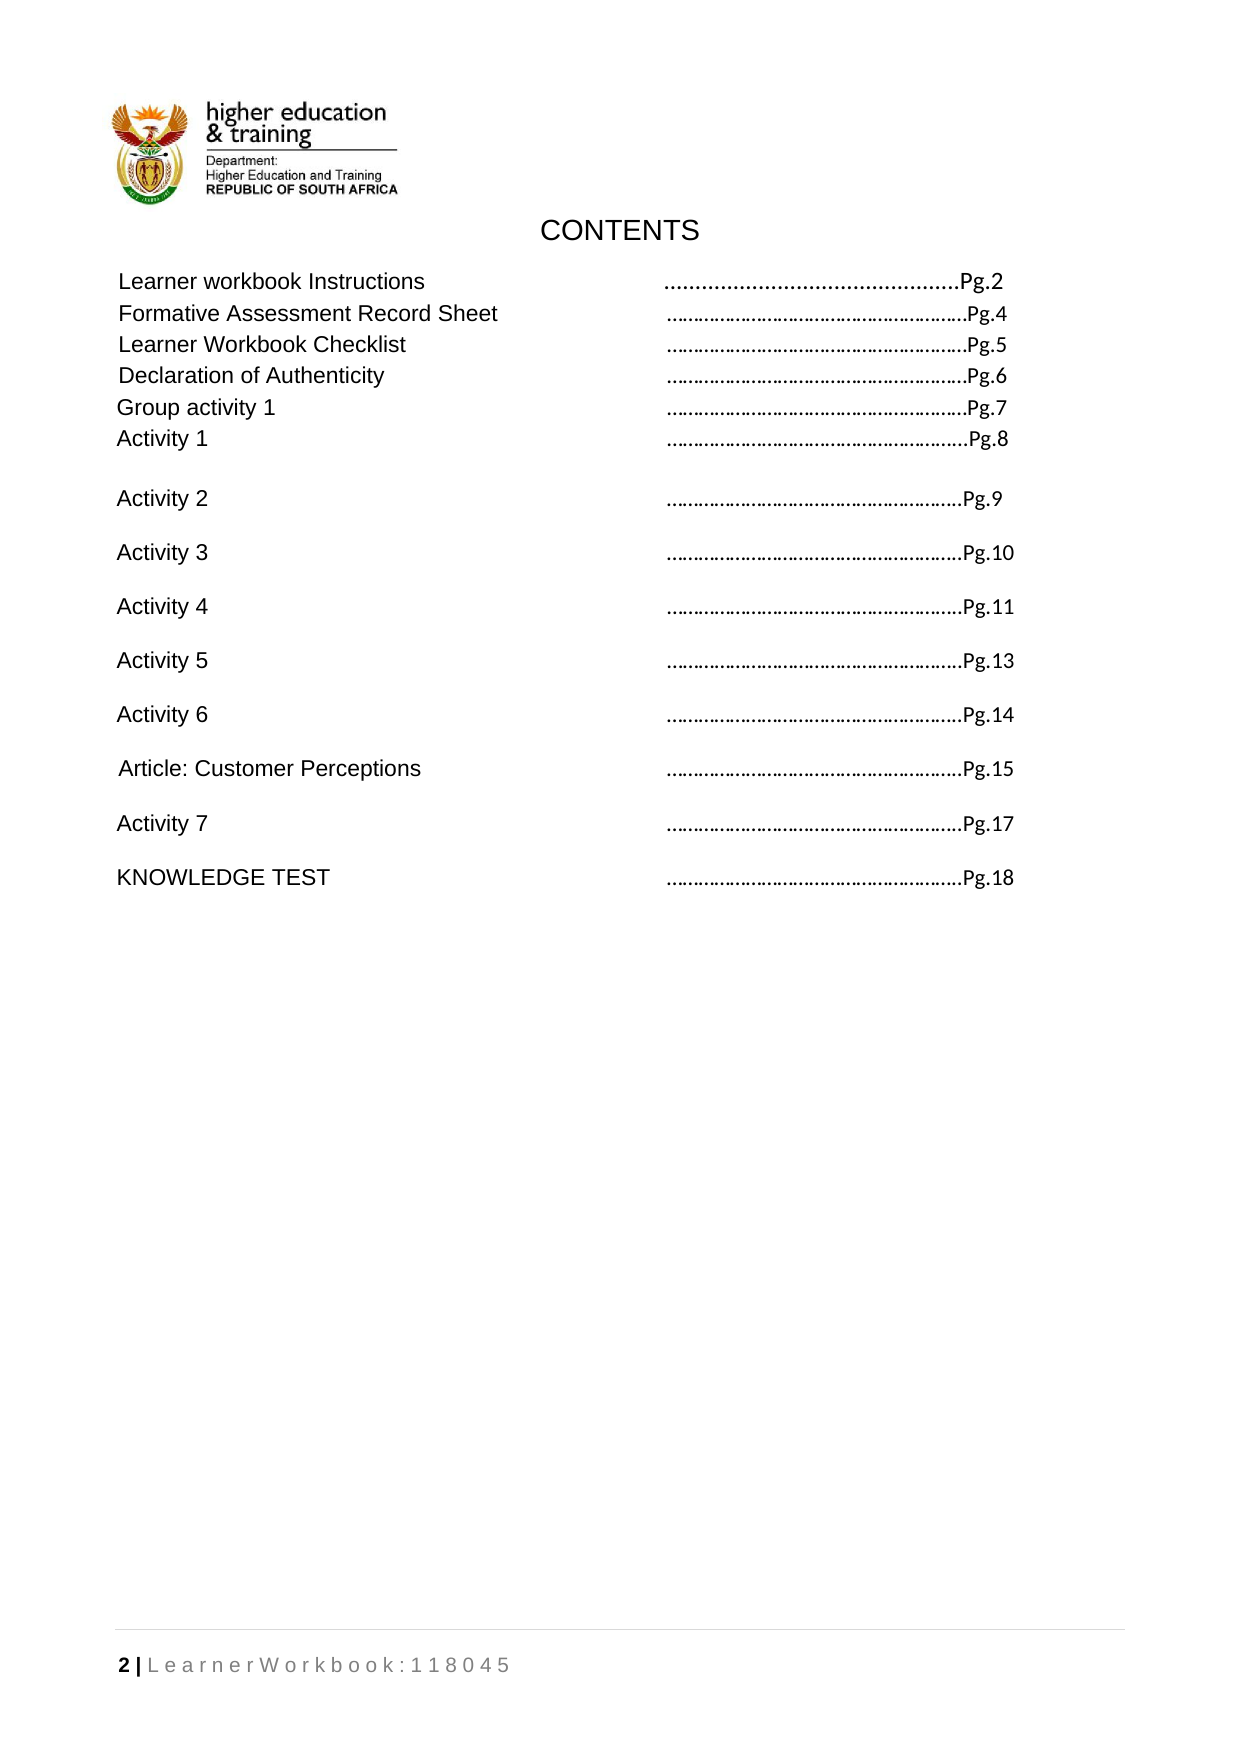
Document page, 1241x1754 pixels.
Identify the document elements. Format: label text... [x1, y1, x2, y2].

text KNOWLEDGE TEST ………………………………………………..Pg.18 [116, 863, 1130, 891]
text Activity 2 ………………………………………………..Pg.9 [116, 484, 1130, 512]
text CONTENTS [118, 213, 1122, 247]
text Formative Assessment Record Sheet …………………………………………………Pg.4 [118, 299, 1130, 327]
text Activity 4 ………………………………………………..Pg.11 [116, 592, 1130, 620]
text Activity 6 ………………………………………………..Pg.14 [116, 700, 1130, 728]
text Article: Customer Perceptions ………………………………………………..Pg.15 [118, 754, 1130, 782]
text Activity 1 ………………………………………………...Pg.8 [116, 424, 1130, 452]
text Learner workbook Instructions ...............................................Pg.2 [118, 265, 1130, 296]
text Activity 3 ………………………………………………..Pg.10 [116, 538, 1130, 566]
text Declaration of Authenticity …………………………………………………Pg.6 [118, 362, 1130, 390]
picture [101, 92, 405, 212]
text Activity 7 ………………………………………………..Pg.17 [116, 809, 1130, 837]
text Learner Workbook Checklist …………………………………………………Pg.5 [118, 330, 1130, 358]
text Group activity 1 …………………………………………………Pg.7 [116, 393, 1130, 421]
text Activity 5 ………………………………………………..Pg.13 [116, 646, 1130, 674]
